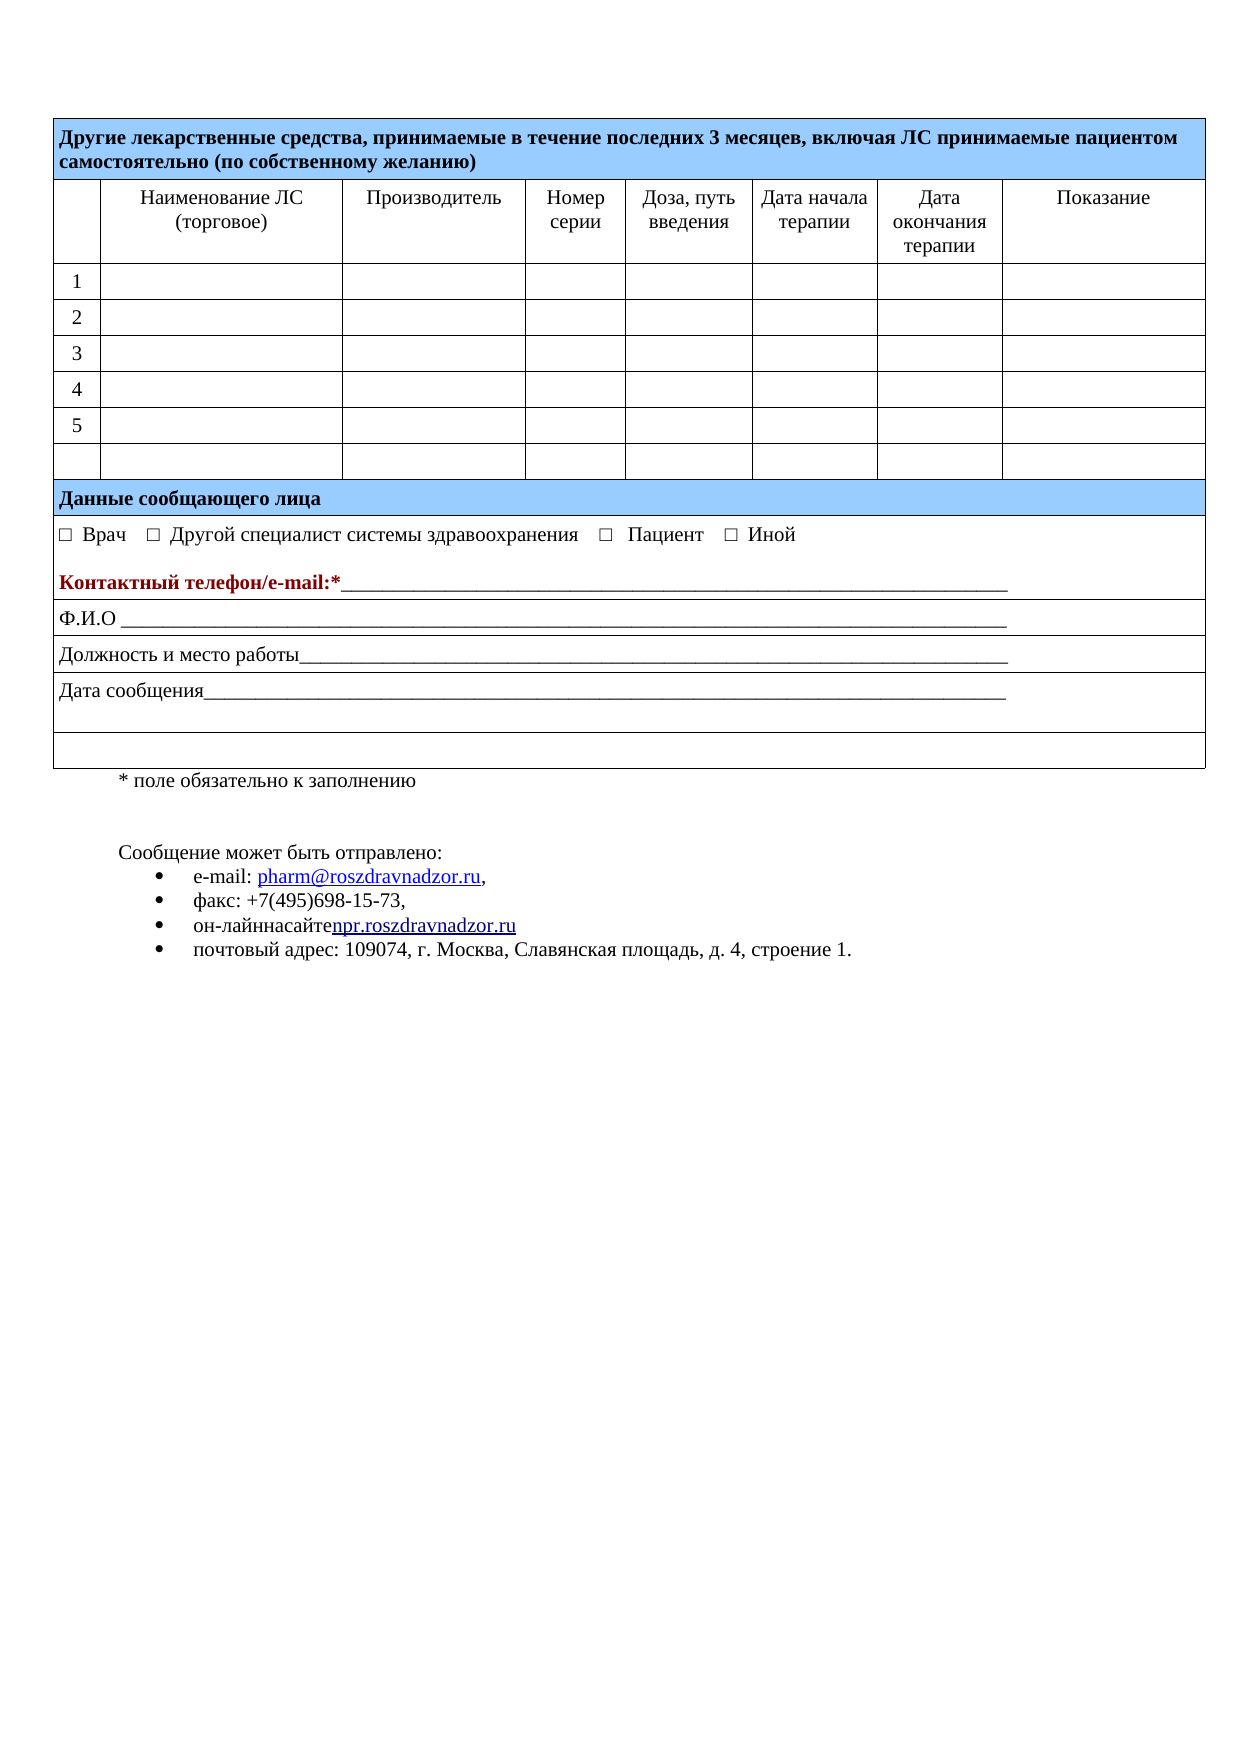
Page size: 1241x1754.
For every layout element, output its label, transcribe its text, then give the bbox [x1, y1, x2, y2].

text Сообщение может быть отправлено: [118, 840, 1196, 864]
table_cell [626, 264, 752, 299]
table_cell [343, 372, 525, 407]
table_cell 3 [54, 336, 100, 371]
table_cell [753, 408, 877, 443]
table_cell [753, 300, 877, 335]
table_cell Наименование ЛС (торговое) [101, 180, 342, 263]
table_cell Должность и место работы____________________________________________________________________ [54, 636, 1205, 671]
table_cell Другие лекарственные средства, принимаемые в течение последних 3 месяцев, включая ЛС принимаемые пациентом самостоятельно (по собственному желанию) [54, 119, 1205, 179]
table_cell [101, 372, 342, 407]
table_cell [878, 336, 1002, 371]
table_cell [526, 372, 625, 407]
table_cell Номер серии [526, 180, 625, 263]
table_cell [526, 336, 625, 371]
table_cell [343, 444, 525, 479]
text * поле обязательно к заполнению [118, 769, 1196, 792]
table_cell [343, 336, 525, 371]
table_cell 4 [54, 372, 100, 407]
table_cell [101, 444, 342, 479]
table_cell Дата начала терапии [753, 180, 877, 263]
table_cell [878, 372, 1002, 407]
list e-mail: pharm@roszdravnadzor.ru, [156, 864, 1196, 888]
table_cell 1 [54, 264, 100, 299]
table_cell [626, 372, 752, 407]
table_cell [626, 444, 752, 479]
table_cell [1003, 300, 1205, 335]
table_cell 2 [54, 300, 100, 335]
table_cell Производитель [343, 180, 525, 263]
table_cell [878, 264, 1002, 299]
table_cell [1003, 408, 1205, 443]
table_cell [54, 444, 100, 479]
table_cell [526, 408, 625, 443]
table_cell [878, 444, 1002, 479]
table_cell [101, 300, 342, 335]
table_cell Показание [1003, 180, 1205, 263]
table_cell [753, 336, 877, 371]
table_cell [626, 336, 752, 371]
table_cell [526, 444, 625, 479]
table_cell [878, 300, 1002, 335]
table_cell [343, 300, 525, 335]
table_cell [101, 264, 342, 299]
list он-лайннасайтеnpr.roszdravnadzor.ru [156, 912, 1196, 937]
table_cell Дата окончания терапии [878, 180, 1002, 263]
table_cell [626, 300, 752, 335]
table_cell [526, 264, 625, 299]
list почтовый адрес: 109074, г. Москва, Славянская площадь, д. 4, строение 1. [156, 937, 1196, 961]
table_cell [1003, 444, 1205, 479]
table_cell [1003, 372, 1205, 407]
table_cell 5 [54, 408, 100, 443]
table_cell [753, 372, 877, 407]
table_cell [526, 300, 625, 335]
table_cell Ф.И.О _____________________________________________________________________________________ [54, 600, 1205, 635]
table_cell Дата сообщения_____________________________________________________________________________ [54, 673, 1205, 732]
table_cell [753, 264, 877, 299]
table_cell [753, 444, 877, 479]
table_cell □ Врач □ Другой специалист системы здравоохранения □ Пациент □ Иной Контактный телефон/e-mail:*________________________________________________________________ [54, 516, 1205, 599]
table_cell [101, 336, 342, 371]
list факс: +7(495)698-15-73, [156, 888, 1196, 912]
table_cell [101, 408, 342, 443]
table_cell [878, 408, 1002, 443]
table_cell Данные сообщающего лица [54, 480, 1205, 515]
table_cell [626, 408, 752, 443]
table_cell [343, 408, 525, 443]
table_cell [1003, 336, 1205, 371]
table_cell [54, 733, 1205, 768]
table_cell Доза, путь введения [626, 180, 752, 263]
table_cell [1003, 264, 1205, 299]
table_cell [54, 180, 100, 263]
table_cell [343, 264, 525, 299]
